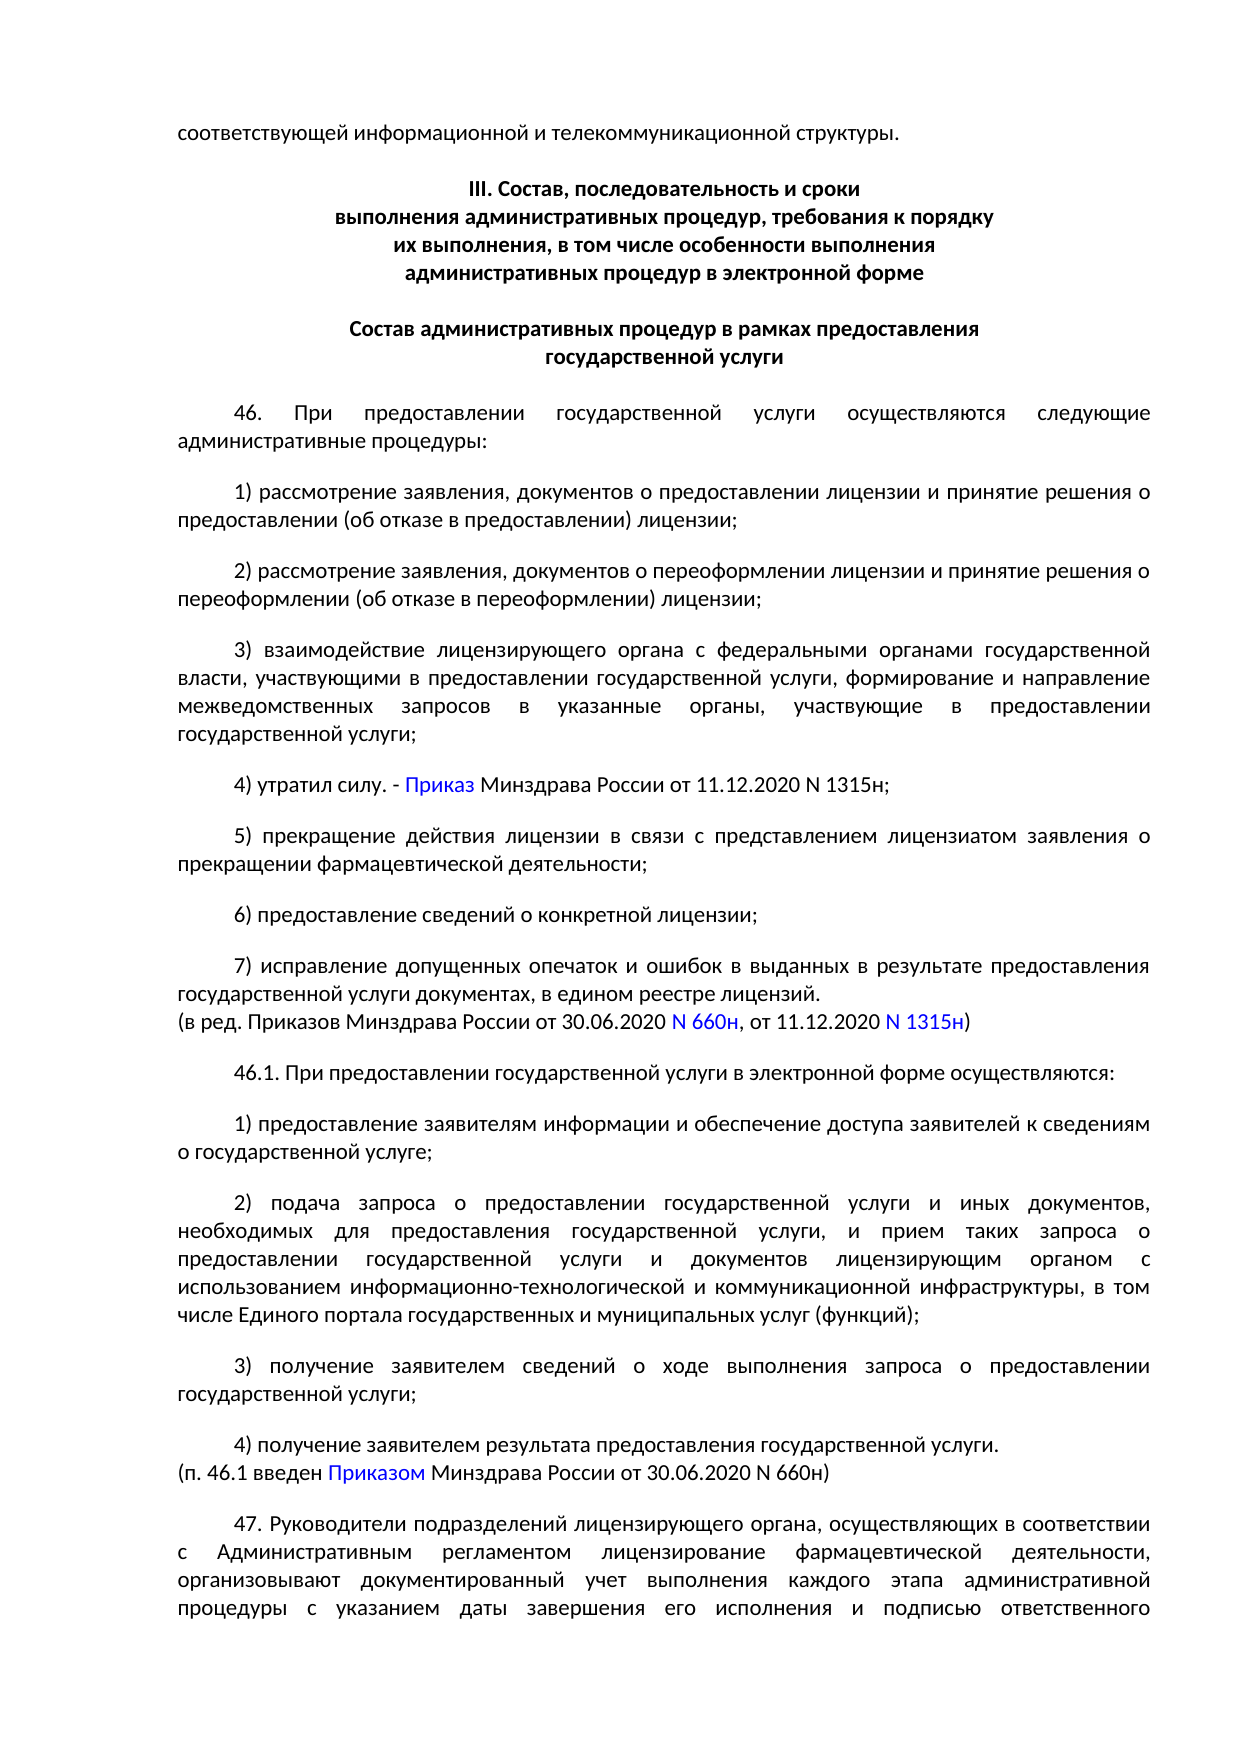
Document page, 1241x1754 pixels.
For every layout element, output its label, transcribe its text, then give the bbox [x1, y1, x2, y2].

text (п. 46.1 введен Приказом Минздрава России от 30.06.2020 N 660н) [177, 1458, 1152, 1486]
text (в ред. Приказов Минздрава России от 30.06.2020 N 660н, от 11.12.2020 N 1315н) [177, 1007, 1152, 1035]
title выполнения административных процедур, требования к порядку [177, 202, 1152, 230]
text 46.1. При предоставлении государственной услуги в электронной форме осуществляются: [177, 1058, 1152, 1086]
title Состав административных процедур в рамках предоставления [177, 314, 1152, 342]
title административных процедур в электронной форме [177, 258, 1152, 286]
text 4) утратил силу. - Приказ Минздрава России от 11.12.2020 N 1315н; [177, 770, 1152, 798]
text 2) рассмотрение заявления, документов о переоформлении лицензии и принятие решения о переоформлении (об отказе в переоформлении) лицензии; [177, 556, 1152, 612]
text 6) предоставление сведений о конкретной лицензии; [177, 900, 1152, 928]
text 1) предоставление заявителям информации и обеспечение доступа заявителей к сведениям о государственной услуге; [177, 1109, 1152, 1165]
text 3) взаимодействие лицензирующего органа с федеральными органами государственной власти, участвующими в предоставлении государственной услуги, формирование и направление межведомственных запросов в указанные органы, участвующие в предоставлении государственной услуги; [177, 635, 1152, 747]
title их выполнения, в том числе особенности выполнения [177, 230, 1152, 258]
text 5) прекращение действия лицензии в связи с представлением лицензиатом заявления о прекращении фармацевтической деятельности; [177, 821, 1152, 877]
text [177, 1509, 1152, 1621]
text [177, 118, 1152, 146]
text 4) получение заявителем результата предоставления государственной услуги. [177, 1430, 1152, 1458]
title III. Состав, последовательность и сроки [177, 174, 1152, 202]
text 2) подача запроса о предоставлении государственной услуги и иных документов, необходимых для предоставления государственной услуги, и прием таких запроса о предоставлении государственной услуги и документов лицензирующим органом с использованием информационно-технологической и коммуникационной инфраструктуры, в том числе Единого портала государственных и муниципальных услуг (функций); [177, 1188, 1152, 1328]
text 7) исправление допущенных опечаток и ошибок в выданных в результате предоставления государственной услуги документах, в едином реестре лицензий. [177, 951, 1152, 1007]
text 46. При предоставлении государственной услуги осуществляются следующие административные процедуры: [177, 398, 1152, 454]
text 1) рассмотрение заявления, документов о предоставлении лицензии и принятие решения о предоставлении (об отказе в предоставлении) лицензии; [177, 477, 1152, 533]
text 3) получение заявителем сведений о ходе выполнения запроса о предоставлении государственной услуги; [177, 1351, 1152, 1407]
title государственной услуги [177, 342, 1152, 370]
